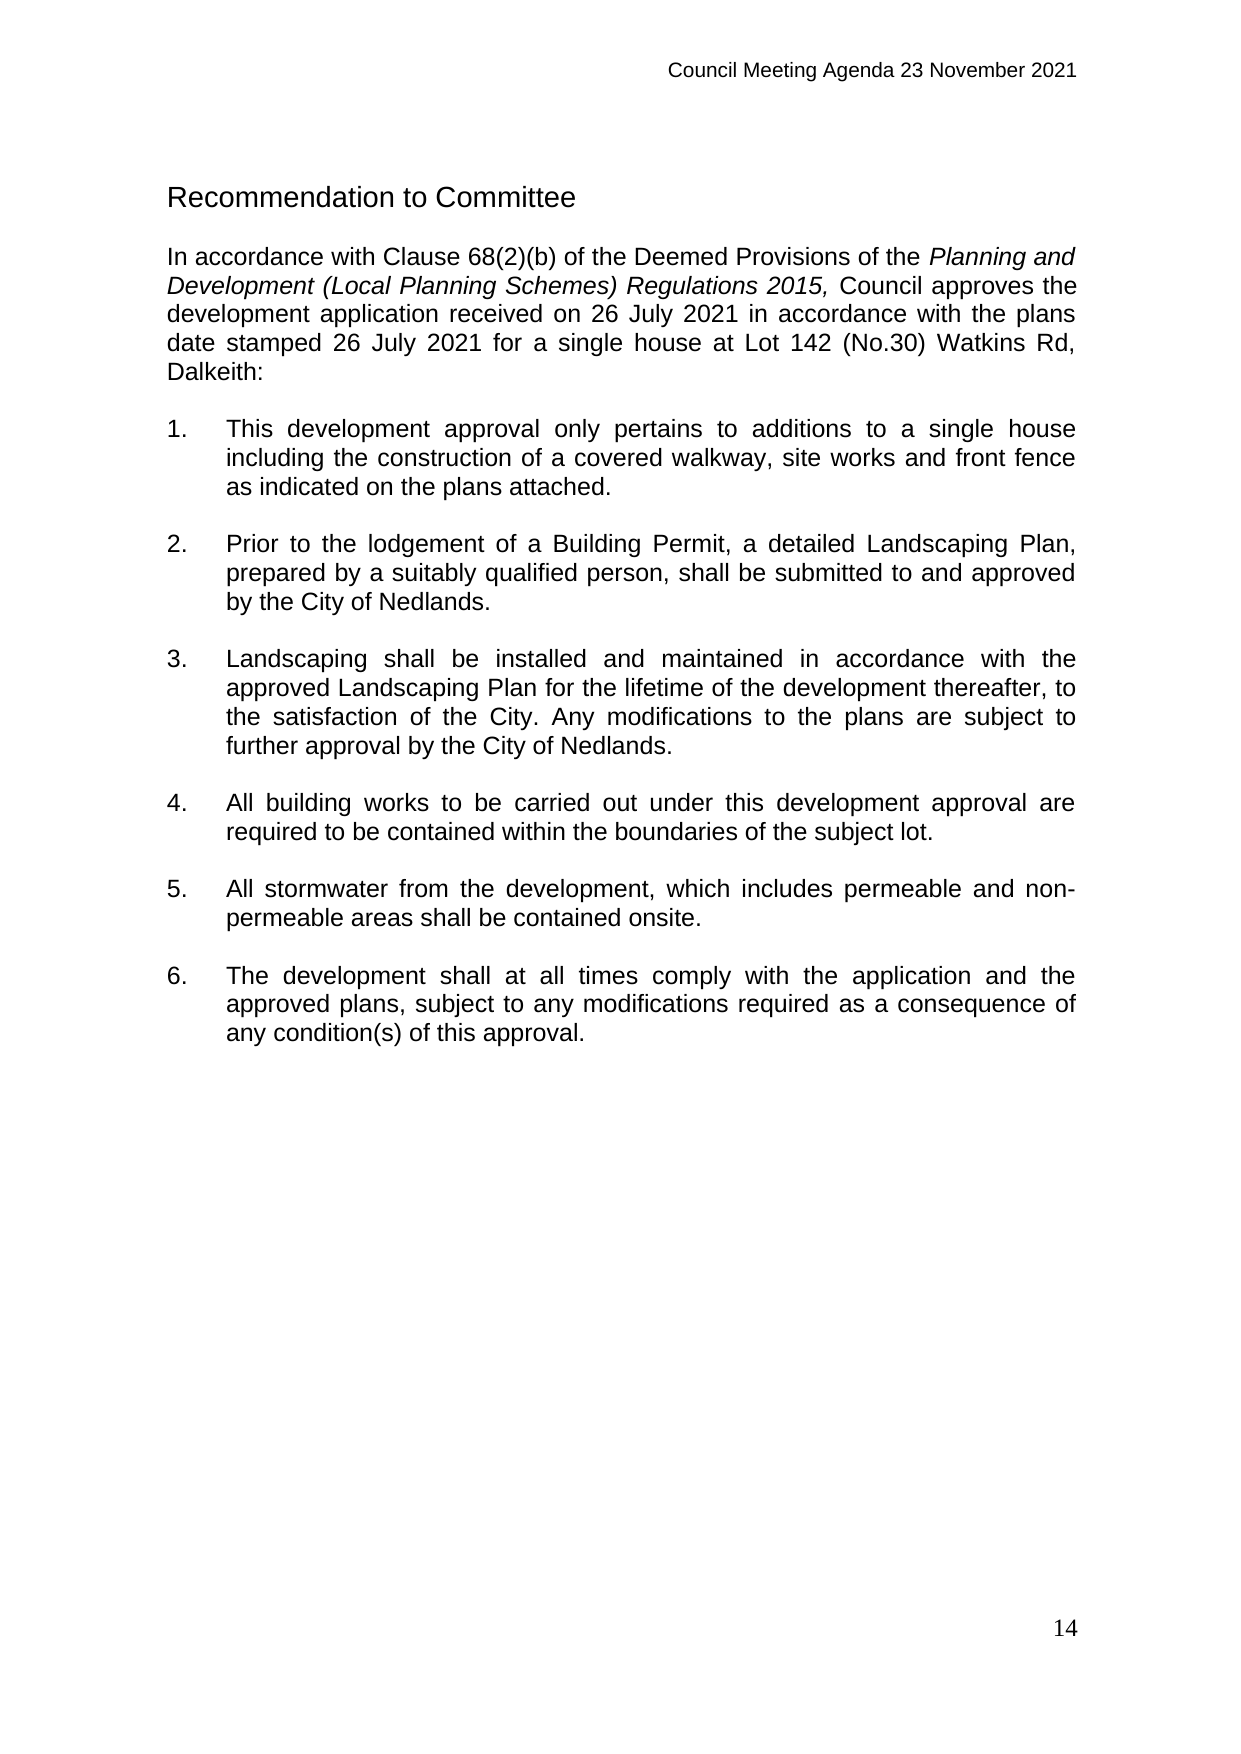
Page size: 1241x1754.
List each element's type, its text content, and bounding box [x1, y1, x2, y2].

list This development approval only pertains to additions to a single house including the construction of a covered walkway, site works and front fence as indicated on the plans attached. [167, 414, 1077, 501]
list The development shall at all times comply with the application and the approved plans, subject to any modifications required as a consequence of any condition(s) of this approval. [167, 961, 1077, 1047]
list All stormwater from the development, which includes permeable and non-permeable areas shall be contained onsite. [167, 874, 1077, 932]
list Landscaping shall be installed and maintained in accordance with the approved Landscaping Plan for the lifetime of the development thereafter, to the satisfaction of the City. Any modifications to the plans are subject to further approval by the City of Nedlands. [167, 644, 1077, 759]
text Recommendation to Committee [167, 179, 1077, 213]
text In accordance with Clause 68(2)(b) of the Deemed Provisions of the Planning and Development (Local Planning Schemes) Regulations 2015, Council approves the development application received on 26 July 2021 in accordance with the plans date stamped 26 July 2021 for a single house at Lot 142 (No.30) Watkins Rd, Dalkeith: [167, 242, 1077, 386]
list Prior to the lodgement of a Building Permit, a detailed Landscaping Plan, prepared by a suitably qualified person, shall be submitted to and approved by the City of Nedlands. [167, 529, 1077, 616]
list All building works to be carried out under this development approval are required to be contained within the boundaries of the subject lot. [167, 788, 1077, 846]
